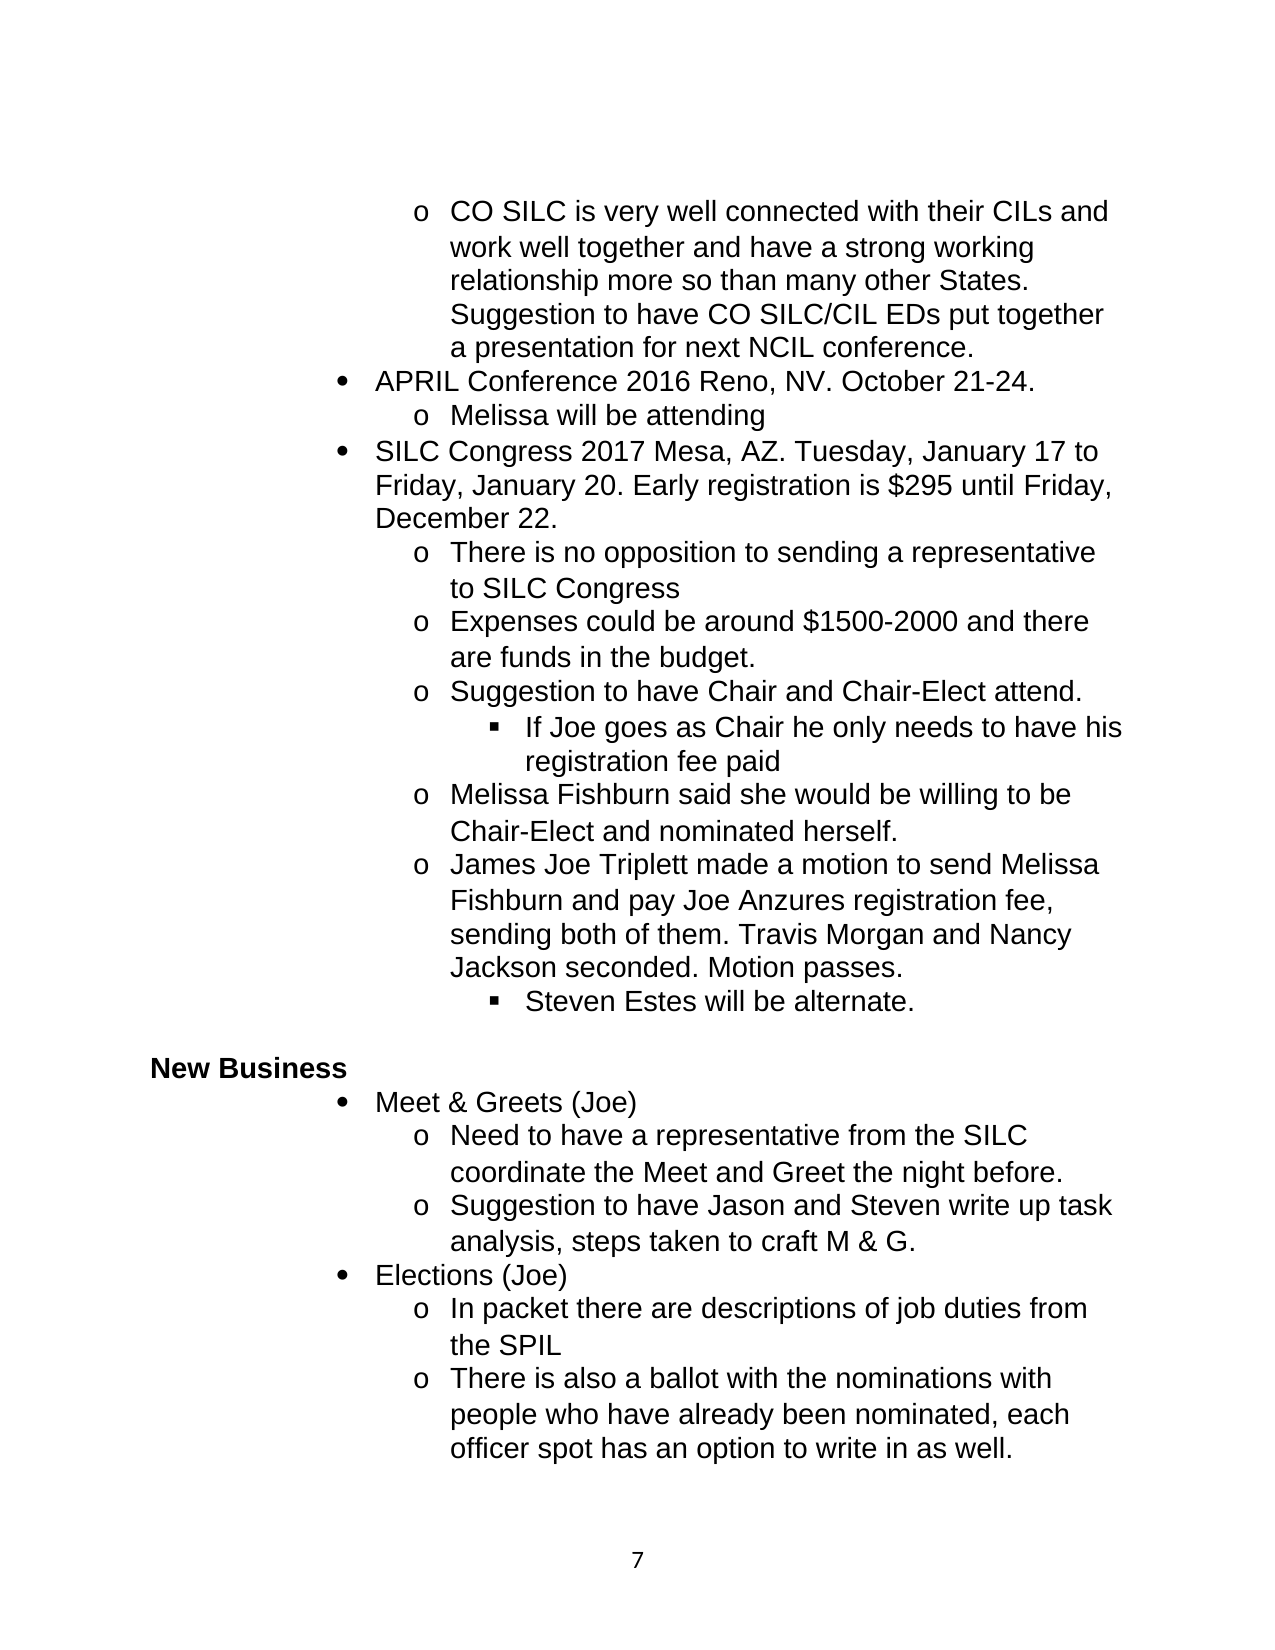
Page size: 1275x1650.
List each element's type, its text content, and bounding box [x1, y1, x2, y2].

list Need to have a representative from the SILC coordinate the Meet and Greet the night before. [412, 1118, 1125, 1188]
list There is no opposition to sending a representative to SILC Congress [412, 534, 1125, 604]
list APRIL Conference 2016 Reno, NV. October 21-24. [337, 364, 1125, 398]
list Melissa will be attending [412, 398, 1125, 434]
list Melissa Fishburn said she would be willing to be Chair-Elect and nominated herself. [412, 777, 1125, 847]
list Expenses could be around $1500-2000 and there are funds in the budget. [412, 604, 1125, 674]
list Suggestion to have Jason and Steven write up task analysis, steps taken to craft M & G. [412, 1188, 1125, 1258]
list CO SILC is very well connected with their CILs and work well together and have a strong working relationship more so than many other States. Suggestion to have CO SILC/CIL EDs put together a presentation for next NCIL conference. [412, 193, 1125, 364]
list There is also a ballot with the nominations with people who have already been nominated, each officer spot has an option to write in as well. [412, 1361, 1125, 1464]
list James Joe Triplett made a motion to send Melissa Fishburn and pay Joe Anzures registration fee, sending both of them. Travis Morgan and Nancy Jackson seconded. Motion passes. [412, 847, 1125, 984]
list In packet there are descriptions of job duties from the SPIL [412, 1292, 1125, 1361]
list Elections (Joe) [337, 1258, 1125, 1292]
list Steven Estes will be alternate. [487, 984, 1125, 1018]
list If Joe goes as Chair he only needs to have his registration fee paid [487, 710, 1125, 777]
list Meet & Greets (Joe) [337, 1085, 1125, 1118]
list SILC Congress 2017 Mesa, AZ. Tuesday, January 17 to Friday, January 20. Early registration is $295 until Friday, December 22. [337, 434, 1125, 534]
list Suggestion to have Chair and Chair-Elect attend. [412, 674, 1125, 710]
text New Business [150, 1051, 1125, 1085]
